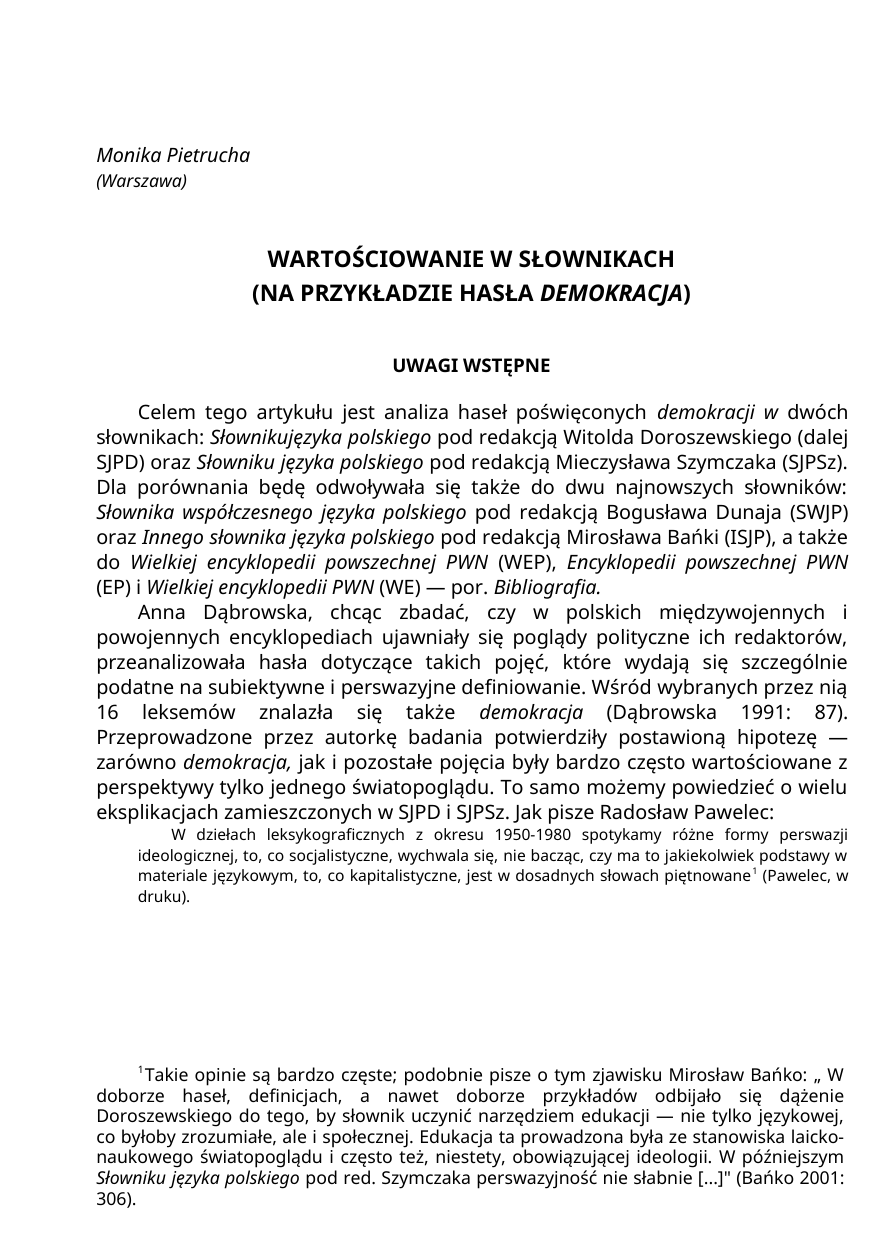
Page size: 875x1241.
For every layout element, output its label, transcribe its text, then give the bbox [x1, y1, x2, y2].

text Anna Dąbrowska, chcąc zbadać, czy w polskich międzywojennych i powojennych encyklopediach ujawniały się poglądy polityczne ich redaktorów, przeanalizowała hasła dotyczące takich pojęć, które wydają się szczególnie podatne na subiektywne i perswazyjne definiowanie. Wśród wybranych przez nią 16 leksemów znalazła się także demokracja (Dąbrowska 1991: 87). Przeprowadzone przez autorkę badania potwierdziły postawioną hipotezę — zarówno demokracja, jak i pozostałe pojęcia były bardzo często wartościowane z perspektywy tylko jednego światopoglądu. To samo możemy powiedzieć o wielu eksplikacjach zamieszczonych w SJPD i SJPSz. Jak pisze Radosław Pawelec: [96, 599, 848, 824]
text W dziełach leksykograficznych z okresu 1950-1980 spotykamy różne formy perswazji ideologicznej, to, co socjalistyczne, wychwala się, nie bacząc, czy ma to jakiekolwiek podstawy w materiale językowym, to, co kapitalistyczne, jest w dosadnych słowach piętnowane1 (Pawelec, w druku). [138, 824, 848, 906]
text WARTOŚCIOWANIE W SŁOWNIKACH (NA PRZYKŁADZIE HASŁA DEMOKRACJA) [96, 241, 846, 308]
text UWAGI WSTĘPNE [96, 357, 846, 376]
text Monika Pietrucha (Warszawa) [96, 142, 276, 193]
text Celem tego artykułu jest analiza haseł poświęconych demokracji w dwóch słownikach: Słownikujęzyka polskiego pod redakcją Witolda Doroszewskiego (dalej SJPD) oraz Słowniku języka polskiego pod redakcją Mieczysława Szymczaka (SJPSz). Dla porównania będę odwoływała się także do dwu najnowszych słowników: Słownika współczesnego języka polskiego pod redakcją Bogusława Dunaja (SWJP) oraz Innego słownika języka polskiego pod redakcją Mirosława Bańki (ISJP), a także do Wielkiej encyklopedii powszechnej PWN (WEP), Encyklopedii powszechnej PWN (EP) i Wielkiej encyklopedii PWN (WE) — por. Bibliografia. [96, 399, 848, 599]
text 1 Takie opinie są bardzo częste; podobnie pisze o tym zjawisku Mirosław Bańko: „ W doborze haseł, definicjach, a nawet doborze przykładów odbijało się dążenie Doroszewskiego do tego, by słownik uczynić narzędziem edukacji — nie tylko językowej, co byłoby zrozumiałe, ale i społecznej. Edukacja ta prowadzona była ze stanowiska laicko-naukowego światopoglądu i często też, niestety, obowiązującej ideologii. W późniejszym Słowniku języka polskiego pod red. Szymczaka perswazyjność nie słabnie [...]" (Bańko 2001: 306). [96, 1065, 846, 1209]
